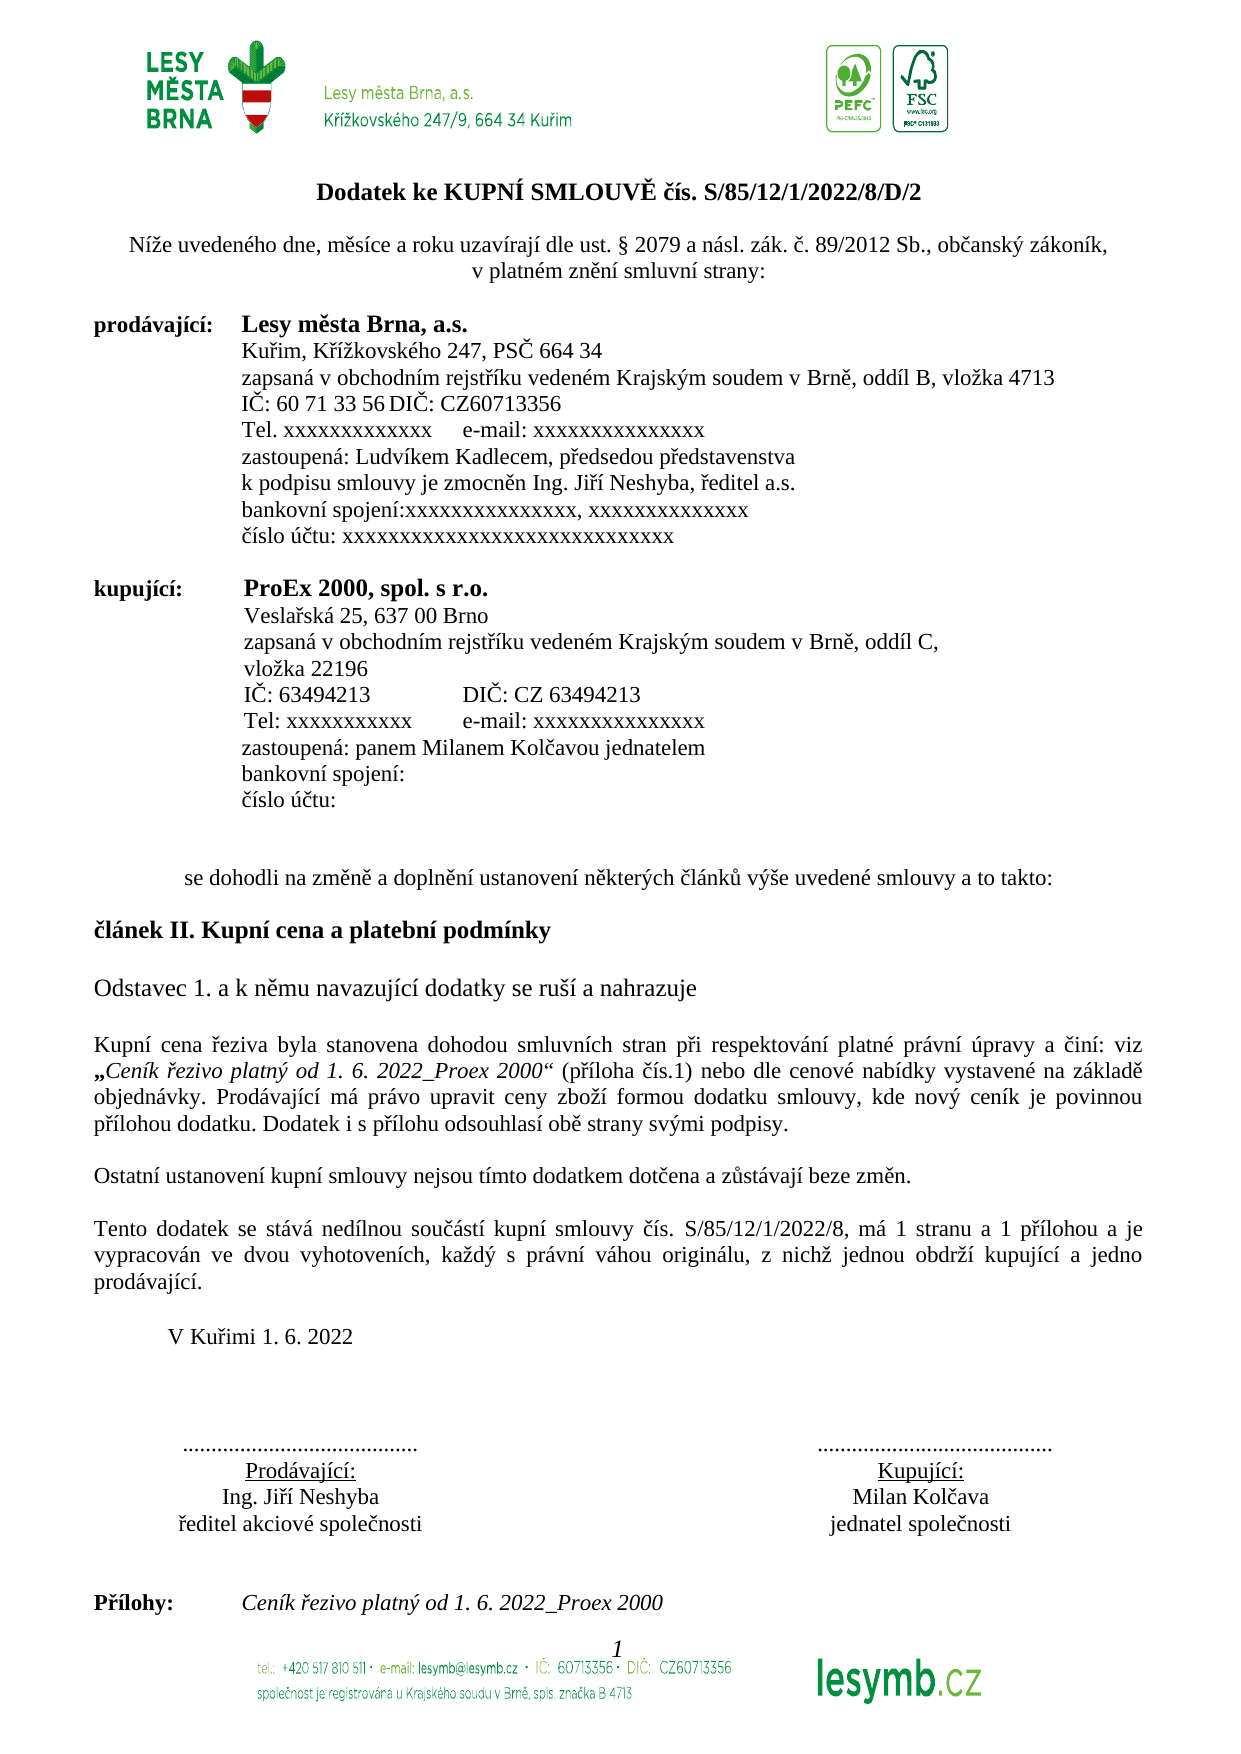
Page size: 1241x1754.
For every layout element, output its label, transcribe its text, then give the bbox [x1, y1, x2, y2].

text zastoupená: panem Milanem Kolčavou jednatelem [94, 734, 1144, 760]
text zapsaná v obchodním rejstříku vedeném Krajským soudem v Brně, oddíl C, [94, 628, 1144, 655]
text číslo účtu: xxxxxxxxxxxxxxxxxxxxxxxxxxxxx [94, 522, 1144, 548]
text Veslařská 25, 637 00 Brno [94, 602, 1144, 628]
text vložka 22196 [94, 655, 1144, 681]
text Kuřim, Křížkovského 247, PSČ 664 34 [94, 337, 1144, 364]
text k podpisu smlouvy je zmocněn Ing. Jiří Neshyba, ředitel a.s. [167, 469, 1144, 496]
text prodávající: Lesy města Brna, a.s. [94, 309, 1144, 337]
text bankovní spojení:xxxxxxxxxxxxxxx, xxxxxxxxxxxxxx [94, 496, 1144, 522]
text IČ: 60 71 33 56 DIČ: CZ60713356 [167, 390, 1144, 417]
text Tento dodatek se stává nedílnou součástí kupní smlouvy čís. S/85/12/1/2022/8, má 1 stranu a 1 přílohou a je vypracován ve dvou vyhotoveních, každý s právní váhou originálu, z nichž jednou obdrží kupující a jedno prodávající. [94, 1215, 1144, 1294]
text kupující: ProEx 2000, spol. s r.o. [94, 573, 1144, 602]
text se dohodli na změně a doplnění ustanovení některých článků výše uvedené smlouvy a to takto: [94, 864, 1144, 891]
text ředitel akciové společnosti jednatel společnosti [94, 1510, 1144, 1536]
text zapsaná v obchodním rejstříku vedeném Krajským soudem v Brně, oddíl B, vložka 4713 [131, 364, 1144, 390]
text Přílohy: Ceník řezivo platný od 1. 6. 2022_Proex 2000 [94, 1589, 1144, 1615]
text Níže uvedeného dne, měsíce a roku uzavírají dle ust. § 2079 a násl. zák. č. 89/2012 Sb., občanský zákoník, v platném znění smluvní strany: [94, 231, 1144, 284]
text Ostatní ustanovení kupní smlouvy nejsou tímto dodatkem dotčena a zůstávají beze změn. [94, 1162, 1144, 1189]
text bankovní spojení: [94, 760, 1144, 787]
text Prodávající: Kupující: [94, 1457, 1144, 1483]
text Odstavec 1. a k němu navazující dodatky se ruší a nahrazuje [94, 973, 1144, 1002]
text Ing. Jiří Neshyba Milan Kolčava [94, 1483, 1144, 1510]
text IČ: 63494213 DIČ: CZ 63494213 [94, 681, 1144, 707]
title Dodatek ke KUPNÍ SMLOUVĚ čís. S/85/12/1/2022/8/D/2 [94, 177, 1144, 206]
text zastoupená: Ludvíkem Kadlecem, předsedou představenstva [94, 443, 1144, 469]
text V Kuřimi 1. 6. 2022 [94, 1323, 1144, 1349]
text Tel: xxxxxxxxxxx e-mail: xxxxxxxxxxxxxxx [94, 707, 1144, 734]
text číslo účtu: [94, 787, 1144, 813]
text Kupní cena řeziva byla stanovena dohodou smluvních stran při respektování platné právní úpravy a činí: viz „Ceník řezivo platný od 1. 6. 2022_Proex 2000“ (příloha čís.1) nebo dle cenové nabídky vystavené na základě objednávky. Prodávající má právo upravit ceny zboží formou dodatku smlouvy, kde nový ceník je povinnou přílohou dodatku. Dodatek i s přílohu odsouhlasí obě strany svými podpisy. [94, 1031, 1144, 1136]
subtitle článek II. Kupní cena a platební podmínky [94, 916, 1144, 944]
text Tel. xxxxxxxxxxxxx e-mail: xxxxxxxxxxxxxxx [94, 417, 1144, 443]
